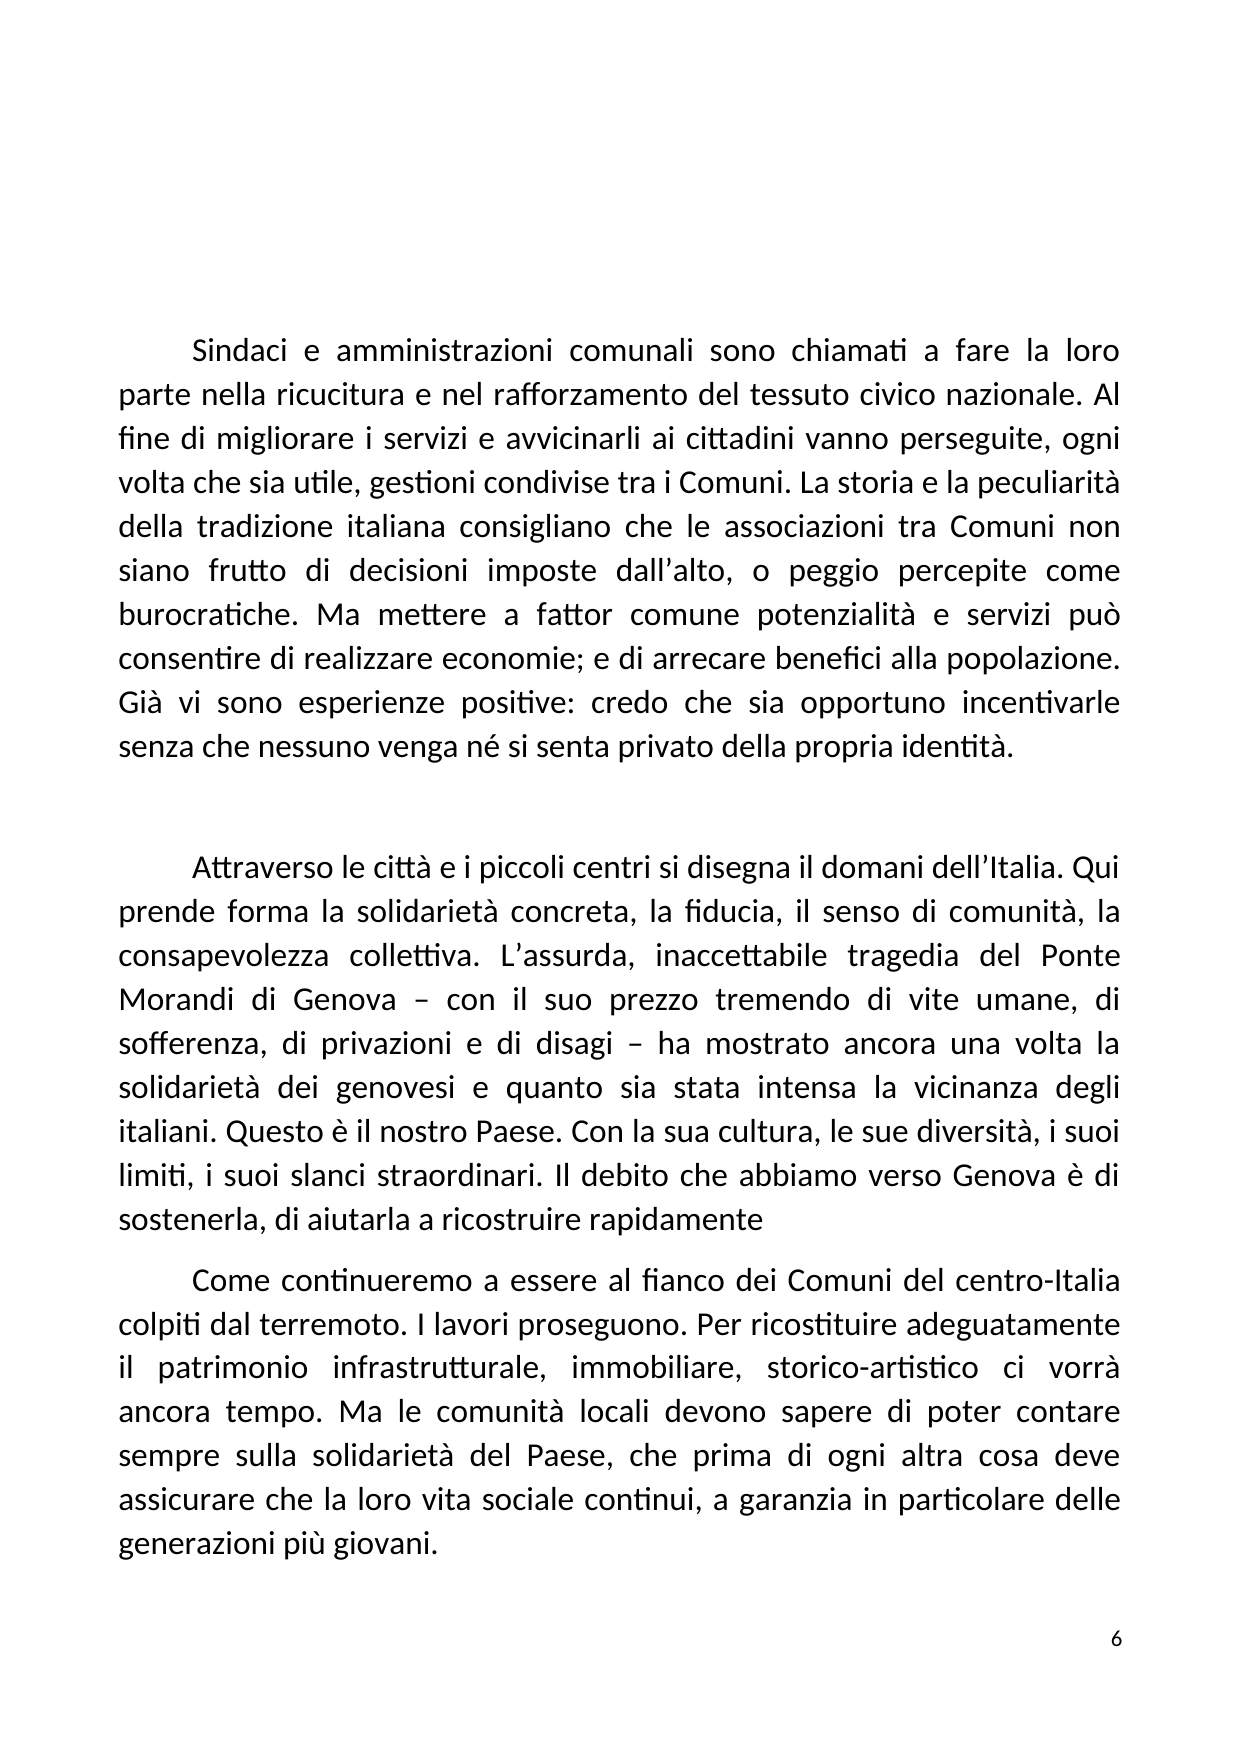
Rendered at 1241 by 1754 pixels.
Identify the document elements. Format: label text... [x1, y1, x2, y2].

text Attraverso le città e i piccoli centri si disegna il domani dell’Italia. Qui prende forma la solidarietà concreta, la fiducia, il senso di comunità, la consapevolezza collettiva. L’assurda, inaccettabile tragedia del Ponte Morandi di Genova – con il suo prezzo tremendo di vite umane, di sofferenza, di privazioni e di disagi – ha mostrato ancora una volta la solidarietà dei genovesi e quanto sia stata intensa la vicinanza degli italiani. Questo è il nostro Paese. Con la sua cultura, le sue diversità, i suoi limiti, i suoi slanci straordinari. Il debito che abbiamo verso Genova è di sostenerla, di aiutarla a ricostruire rapidamente [118, 846, 1122, 1239]
text Sindaci e amministrazioni comunali sono chiamati a fare la loro parte nella ricucitura e nel rafforzamento del tessuto civico nazionale. Al fine di migliorare i servizi e avvicinarli ai cittadini vanno perseguite, ogni volta che sia utile, gestioni condivise tra i Comuni. La storia e la peculiarità della tradizione italiana consigliano che le associazioni tra Comuni non siano frutto di decisioni imposte dall’alto, o peggio percepite come burocratiche. Ma mettere a fattor comune potenzialità e servizi può consentire di realizzare economie; e di arrecare benefici alla popolazione. Già vi sono esperienze positive: credo che sia opportuno incentivarle senza che nessuno venga né si senta privato della propria identità. [118, 329, 1122, 766]
text Come continueremo a essere al fianco dei Comuni del centro-Italia colpiti dal terremoto. I lavori proseguono. Per ricostituire adeguatamente il patrimonio infrastrutturale, immobiliare, storico-artistico ci vorrà ancora tempo. Ma le comunità locali devono sapere di poter contare sempre sulla solidarietà del Paese, che prima di ogni altra cosa deve assicurare che la loro vita sociale continui, a garanzia in particolare delle generazioni più giovani. [118, 1259, 1122, 1563]
